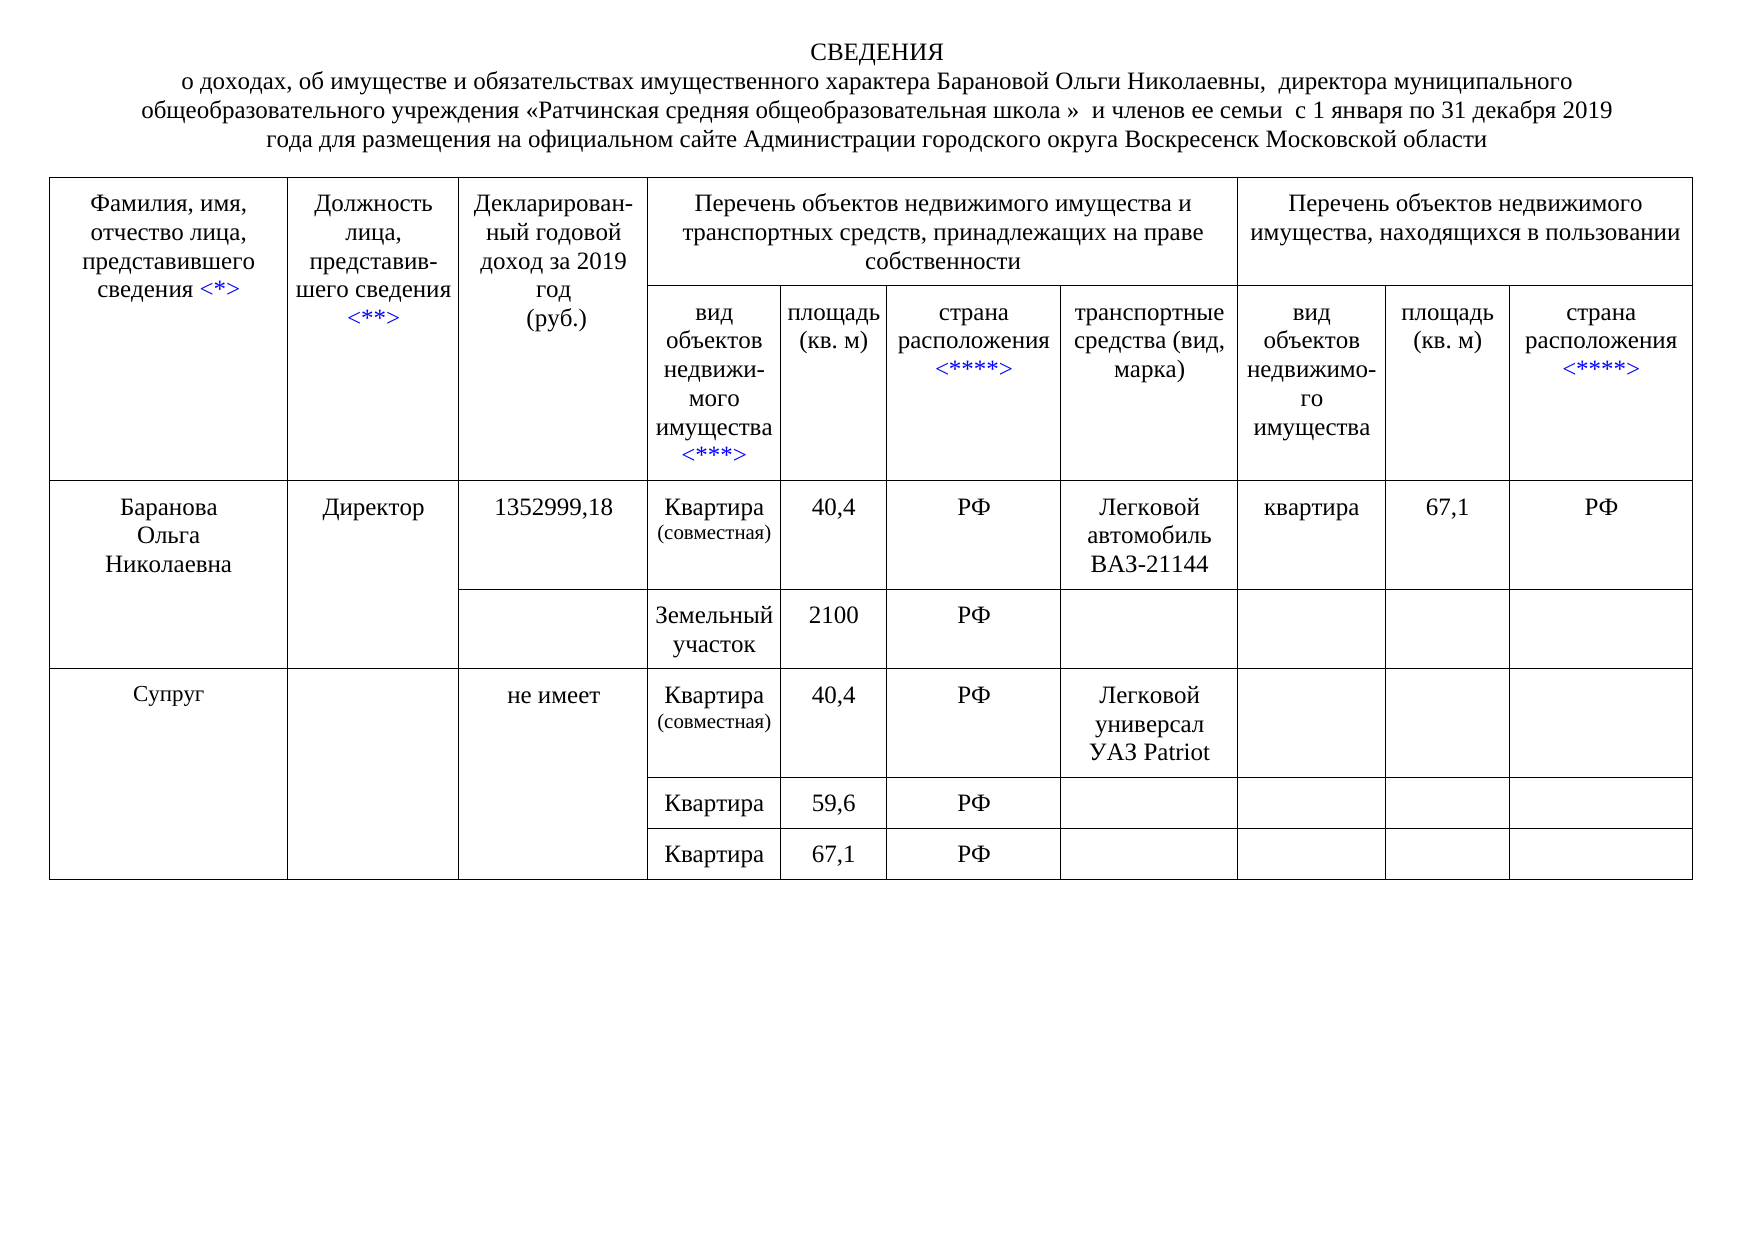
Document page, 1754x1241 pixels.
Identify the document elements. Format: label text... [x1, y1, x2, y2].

table_cell [1386, 590, 1509, 668]
table_cell 1352999,18 [459, 481, 647, 588]
table_header Перечень объектов недвижимого имущества, находящихся в пользовании [1238, 178, 1692, 285]
table_cell [1510, 669, 1692, 777]
table_cell [1238, 778, 1385, 828]
table_cell Директор [288, 481, 458, 668]
table_cell [1061, 829, 1237, 879]
text о доходах, об имуществе и обязательствах имущественного характера Барановой Ольги Николаевны, директора муниципального общеобразовательного учреждения «Ратчинская средняя общеобразовательная школа » и членов ее семьи с 1 января по 31 декабря 2019 года для размещения на официальном сайте Администрации городского округа Воскресенск Московской области [118, 66, 1636, 152]
table_cell Квартира [648, 829, 780, 879]
table_cell РФ [887, 669, 1060, 777]
table_cell 59,6 [781, 778, 886, 828]
table_cell Баранова Ольга Николаевна [50, 481, 287, 668]
table_cell [1238, 590, 1385, 668]
table_header Должность лица, представив-шего сведения <**> [288, 178, 458, 480]
table_cell страна расположения <****> [1510, 286, 1692, 480]
table_cell Супруг [50, 669, 287, 879]
table_cell Легковой универсал УАЗ Patriot [1061, 669, 1237, 777]
table_cell площадь (кв. м) [781, 286, 886, 480]
table_cell Квартира (совместная) [648, 669, 780, 777]
table_cell [1238, 829, 1385, 879]
table_cell 67,1 [1386, 481, 1509, 588]
text СВЕДЕНИЯ [118, 37, 1636, 66]
table_cell квартира [1238, 481, 1385, 588]
table_cell Квартира (совместная) [648, 481, 780, 588]
table_cell РФ [887, 590, 1060, 668]
table_cell страна расположения <****> [887, 286, 1060, 480]
table_cell [1238, 669, 1385, 777]
table_cell площадь (кв. м) [1386, 286, 1509, 480]
table_cell [1386, 669, 1509, 777]
table_cell РФ [887, 778, 1060, 828]
table_cell не имеет [459, 669, 647, 879]
table_cell 40,4 [781, 481, 886, 588]
table_cell 40,4 [781, 669, 886, 777]
table_cell РФ [887, 829, 1060, 879]
table_header Декларирован-ный годовой доход за 2019 год (руб.) [459, 178, 647, 480]
table_cell [1386, 829, 1509, 879]
table_header Фамилия, имя, отчество лица, представившего сведения <*> [50, 178, 287, 480]
table_cell 67,1 [781, 829, 886, 879]
table_cell [459, 590, 647, 668]
table_cell [1061, 778, 1237, 828]
table_cell РФ [887, 481, 1060, 588]
table_cell [1510, 590, 1692, 668]
table_cell 2100 [781, 590, 886, 668]
table_cell [1386, 778, 1509, 828]
table_cell вид объектов недвижимо-го имущества [1238, 286, 1385, 480]
table_cell Земельный участок [648, 590, 780, 668]
table_cell [288, 669, 458, 879]
table_cell транспортные средства (вид, марка) [1061, 286, 1237, 480]
table_cell вид объектов недвижи-мого имущества <***> [648, 286, 780, 480]
table_cell Легковой автомобиль ВАЗ-21144 [1061, 481, 1237, 588]
table_cell [1510, 778, 1692, 828]
table_cell [1510, 829, 1692, 879]
table_cell [1061, 590, 1237, 668]
table_cell Квартира [648, 778, 780, 828]
table_cell РФ [1510, 481, 1692, 588]
table_header Перечень объектов недвижимого имущества и транспортных средств, принадлежащих на праве собственности [648, 178, 1237, 285]
